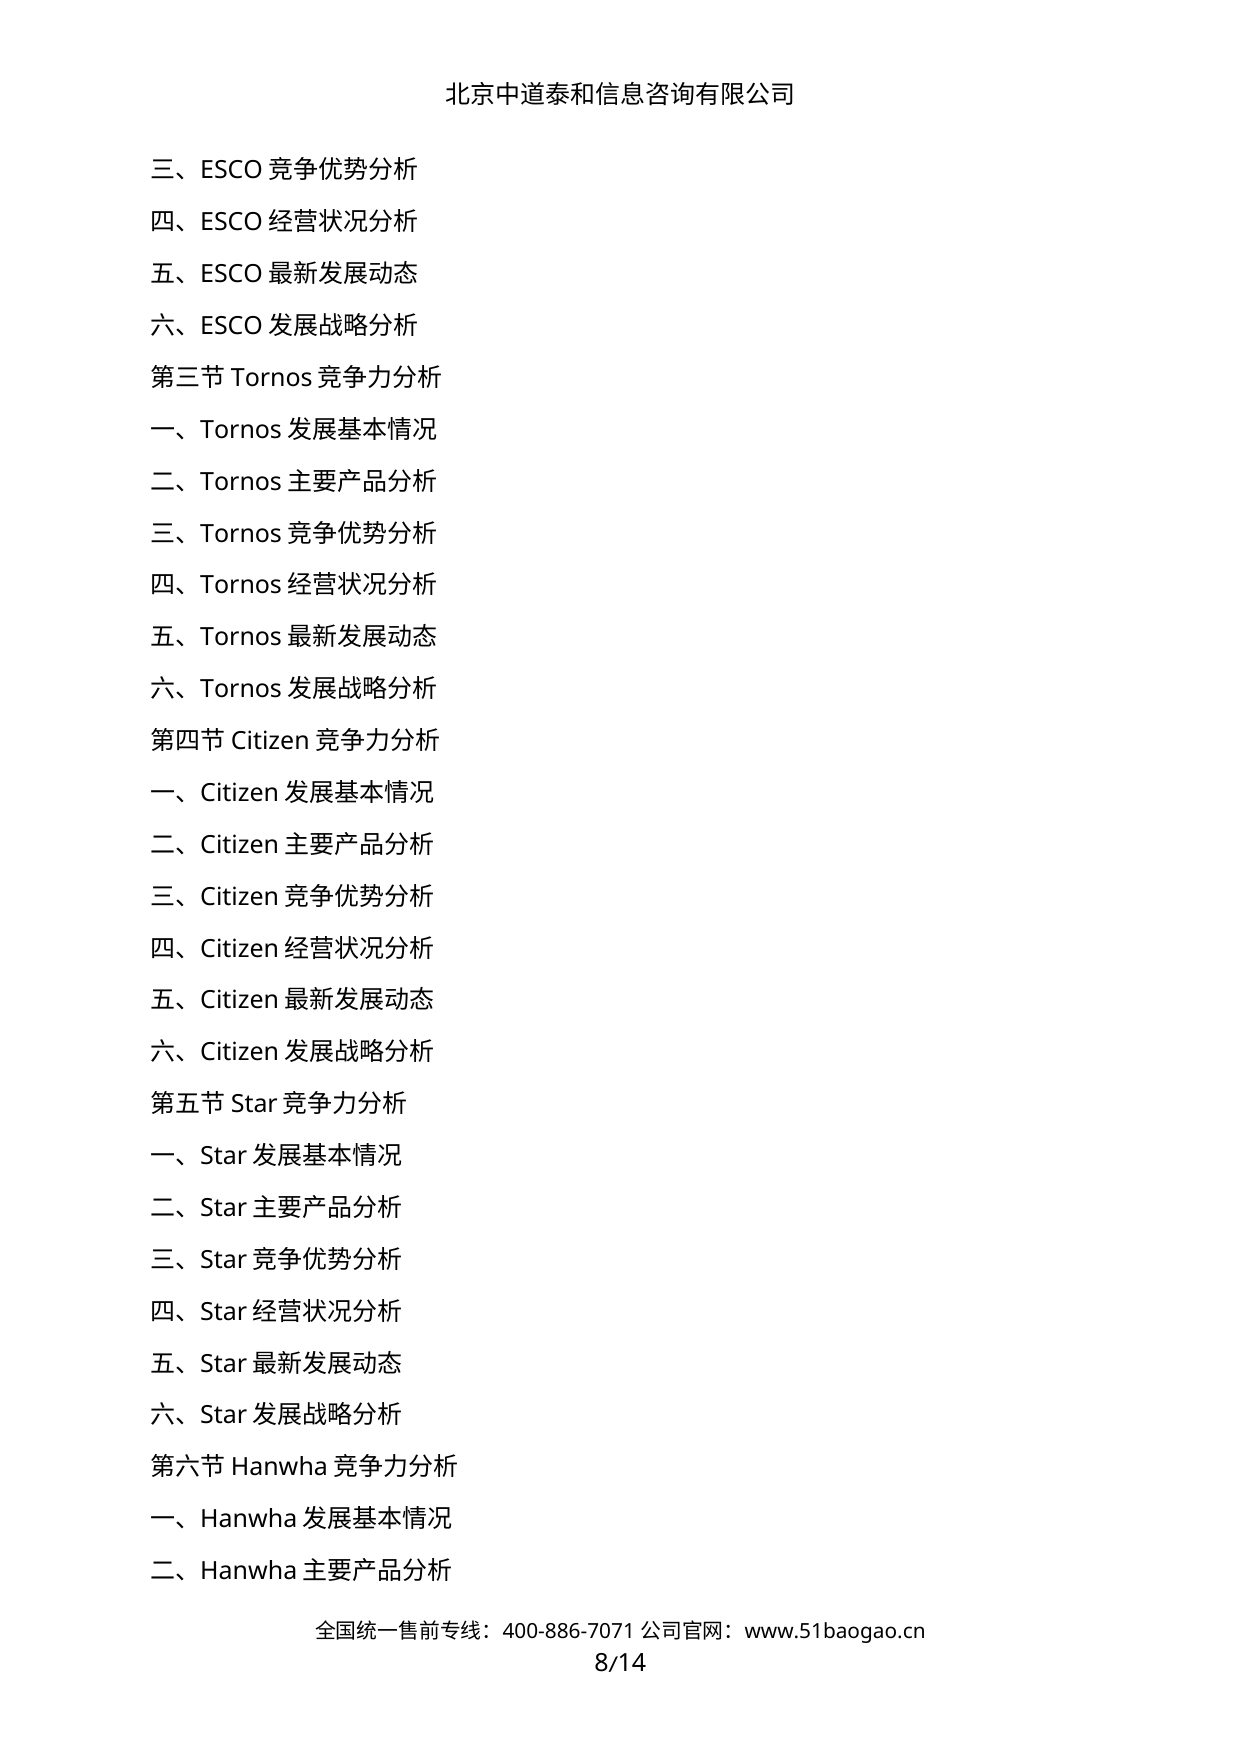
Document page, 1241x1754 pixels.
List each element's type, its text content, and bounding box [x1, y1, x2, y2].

text 第三节 Tornos竞争力分析 [150, 357, 1090, 394]
text 六、Citizen发展战略分析 [150, 1032, 1090, 1068]
text 二、Tornos主要产品分析 [150, 461, 1090, 497]
text 五、ESCO最新发展动态 [150, 254, 1090, 290]
text 一、Star发展基本情况 [150, 1136, 1090, 1172]
text 五、Star最新发展动态 [150, 1343, 1090, 1379]
text 四、Star经营状况分析 [150, 1291, 1090, 1327]
text 六、Tornos发展战略分析 [150, 669, 1090, 705]
text 第四节 Citizen竞争力分析 [150, 721, 1090, 757]
text 六、Star发展战略分析 [150, 1395, 1090, 1431]
text 三、Star竞争优势分析 [150, 1239, 1090, 1276]
text 三、ESCO竞争优势分析 [150, 150, 1090, 186]
text 四、Tornos经营状况分析 [150, 565, 1090, 601]
text 四、ESCO经营状况分析 [150, 202, 1090, 238]
text 二、Citizen主要产品分析 [150, 824, 1090, 861]
text 二、Hanwha主要产品分析 [150, 1551, 1090, 1587]
text 二、Star主要产品分析 [150, 1187, 1090, 1224]
text 一、Tornos发展基本情况 [150, 409, 1090, 446]
text 五、Citizen最新发展动态 [150, 980, 1090, 1016]
text 四、Citizen经营状况分析 [150, 928, 1090, 964]
text 三、Tornos竞争优势分析 [150, 513, 1090, 549]
text 五、Tornos最新发展动态 [150, 617, 1090, 653]
text 一、Hanwha发展基本情况 [150, 1499, 1090, 1535]
text 三、Citizen竞争优势分析 [150, 876, 1090, 912]
text 第五节 Star竞争力分析 [150, 1084, 1090, 1120]
text 第六节 Hanwha竞争力分析 [150, 1447, 1090, 1483]
text 六、ESCO发展战略分析 [150, 306, 1090, 342]
text 一、Citizen发展基本情况 [150, 772, 1090, 809]
